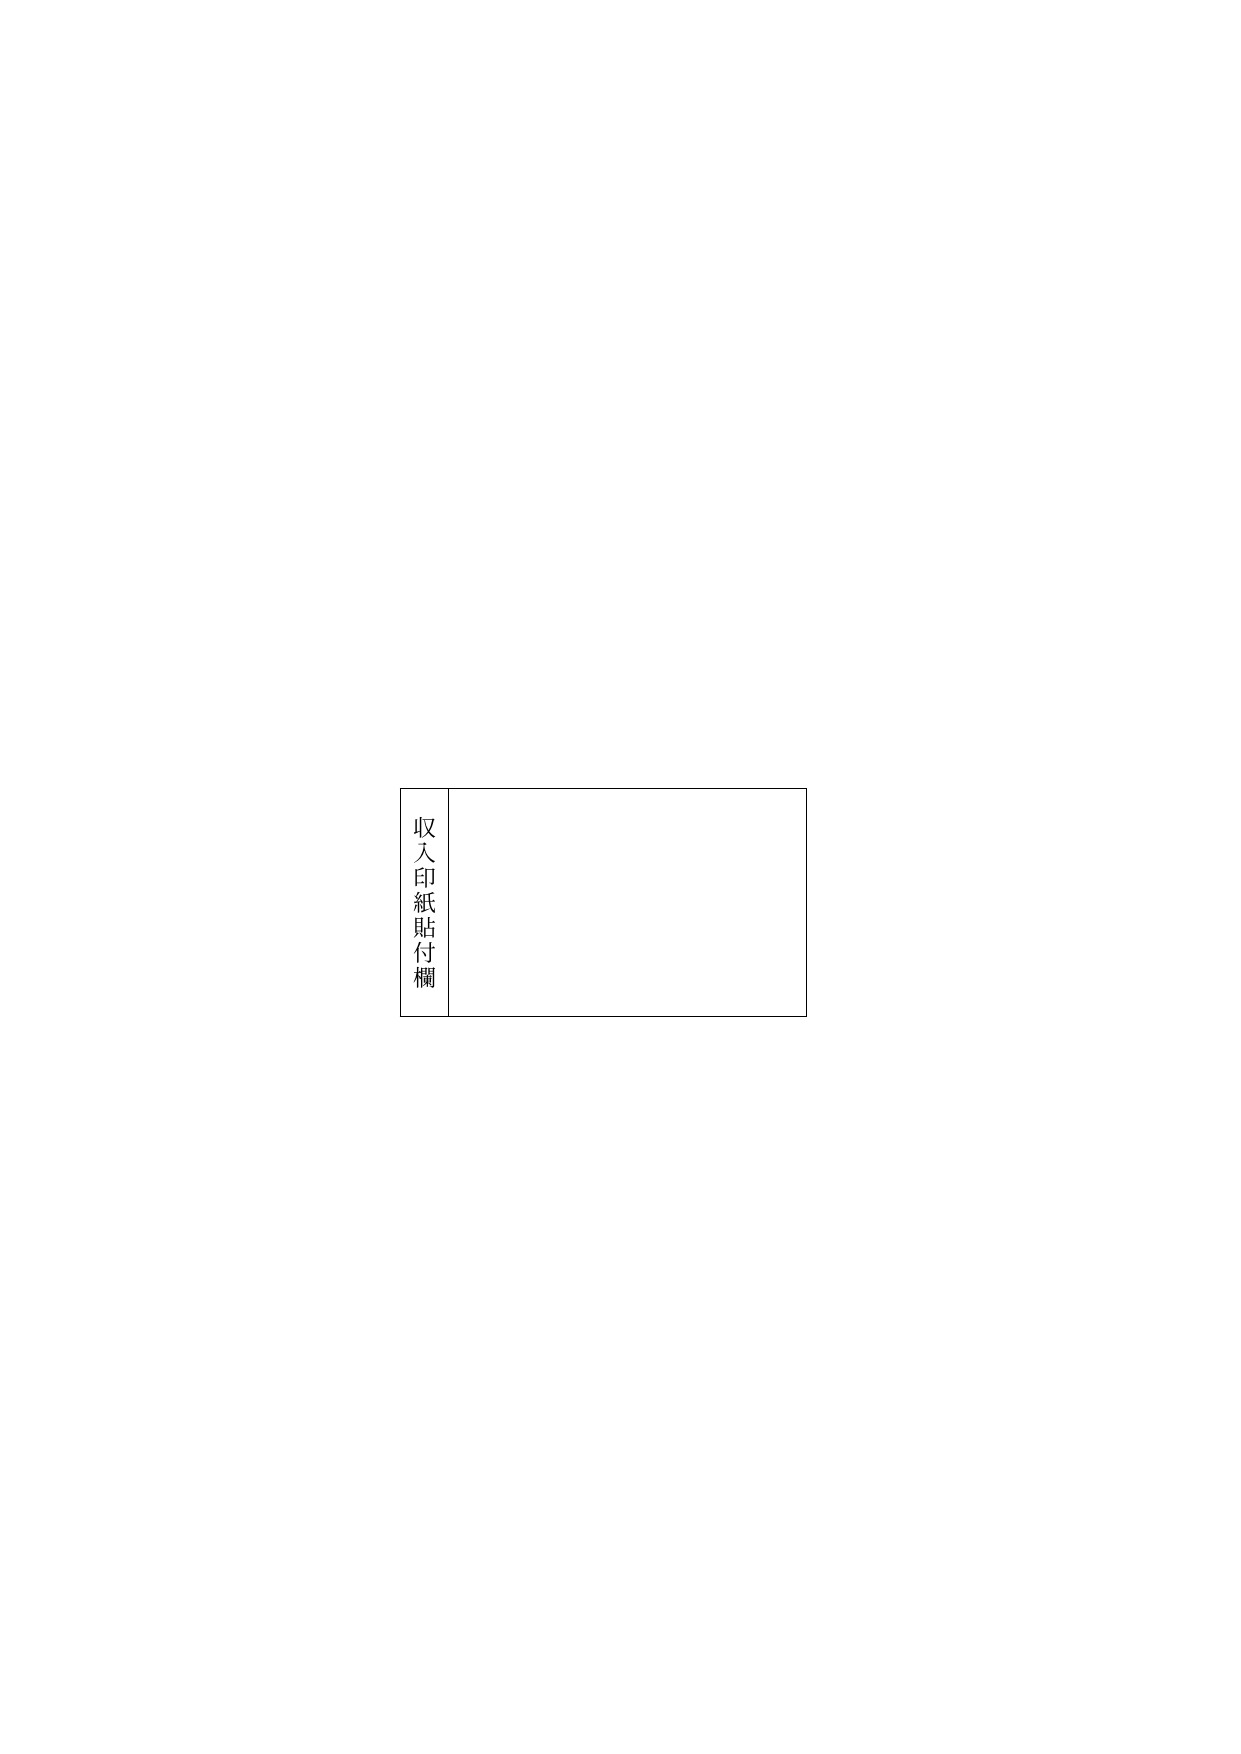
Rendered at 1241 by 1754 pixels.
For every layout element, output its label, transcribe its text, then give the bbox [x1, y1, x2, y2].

table_header [449, 789, 806, 1016]
table_header 収入印紙貼付欄 [401, 789, 448, 1016]
